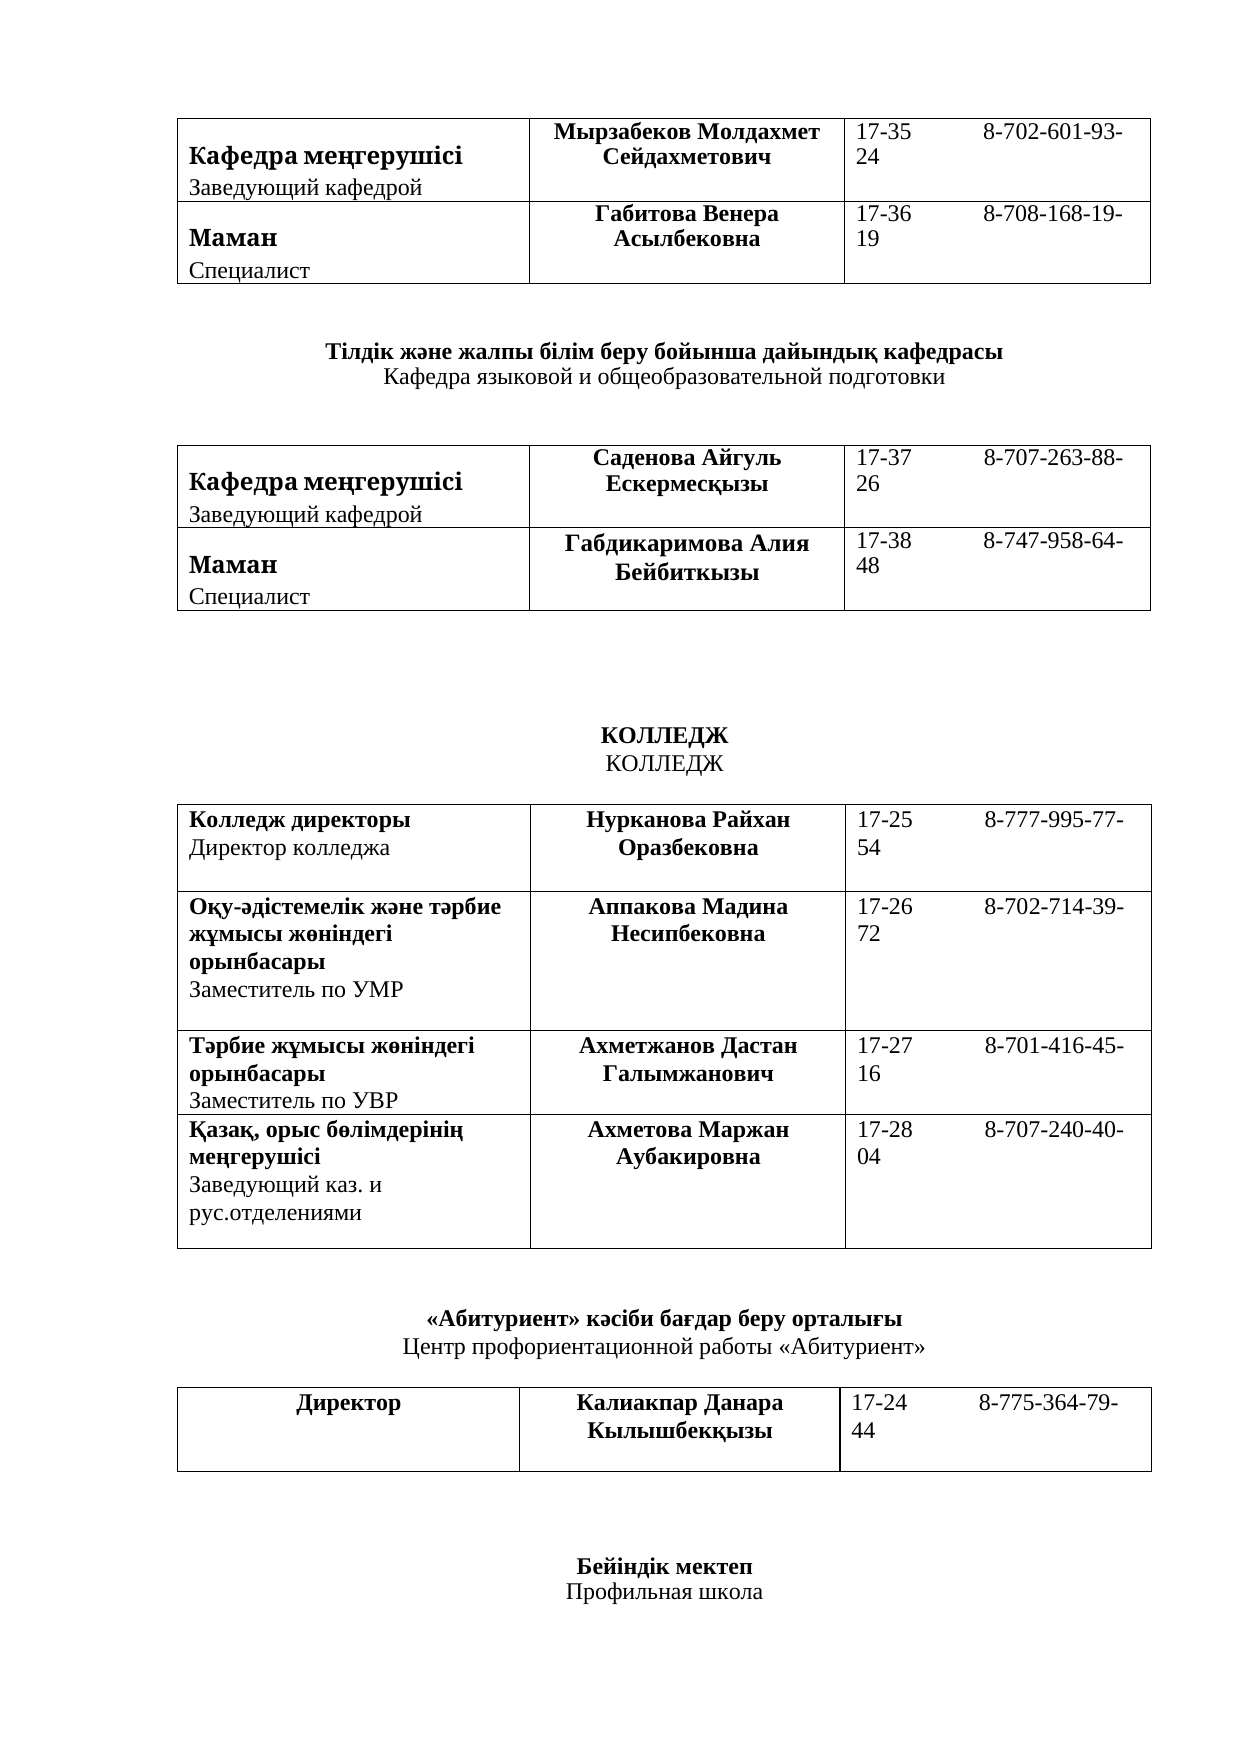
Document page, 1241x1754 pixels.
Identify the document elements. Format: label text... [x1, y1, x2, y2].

text Бейіндік мектеп [177, 1555, 1152, 1580]
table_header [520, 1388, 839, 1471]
text Кафедра языковой и общеобразовательной подготовки [177, 364, 1152, 389]
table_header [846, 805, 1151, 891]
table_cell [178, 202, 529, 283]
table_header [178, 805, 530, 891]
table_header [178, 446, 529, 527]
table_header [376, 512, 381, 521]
text Центр профориентационной работы «Абитуриент» [177, 1332, 1152, 1359]
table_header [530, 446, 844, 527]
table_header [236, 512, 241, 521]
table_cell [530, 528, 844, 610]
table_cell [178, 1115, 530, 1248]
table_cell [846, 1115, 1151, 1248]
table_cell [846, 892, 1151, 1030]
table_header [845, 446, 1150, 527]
text КОЛЛЕДЖ [177, 749, 1152, 776]
text Тілдік және жалпы білім беру бойынша дайындық кафедрасы [177, 339, 1152, 364]
text Профильная школа [177, 1580, 1152, 1605]
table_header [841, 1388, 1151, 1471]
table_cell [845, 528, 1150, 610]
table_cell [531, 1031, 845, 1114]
text КОЛЛЕДЖ [177, 721, 1152, 749]
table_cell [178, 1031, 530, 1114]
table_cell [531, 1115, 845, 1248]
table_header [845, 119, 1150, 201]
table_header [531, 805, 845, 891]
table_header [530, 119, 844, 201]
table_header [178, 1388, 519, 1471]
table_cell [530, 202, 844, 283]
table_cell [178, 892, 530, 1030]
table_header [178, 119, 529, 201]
text «Абитуриент» кәсіби бағдар беру орталығы [177, 1304, 1152, 1332]
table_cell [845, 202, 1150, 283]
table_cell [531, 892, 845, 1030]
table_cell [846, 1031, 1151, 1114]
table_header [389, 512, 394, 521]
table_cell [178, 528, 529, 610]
